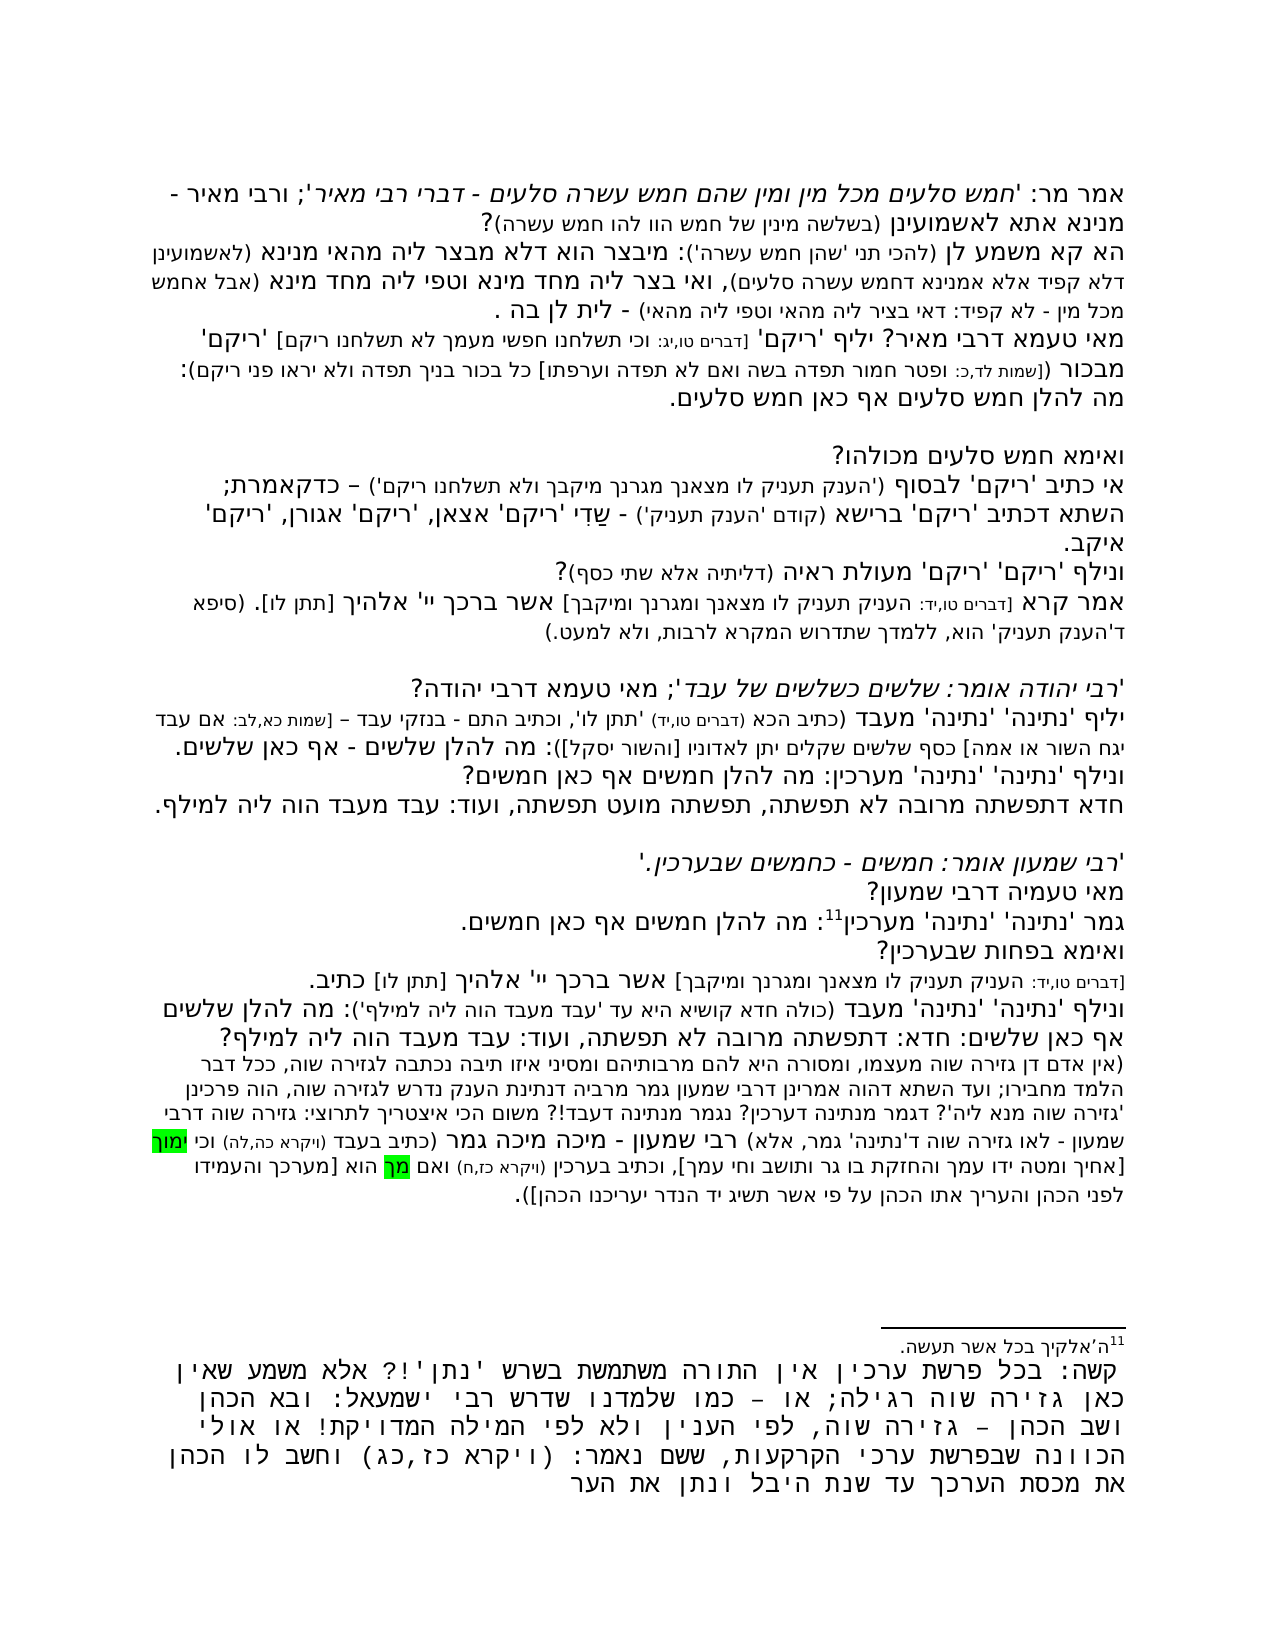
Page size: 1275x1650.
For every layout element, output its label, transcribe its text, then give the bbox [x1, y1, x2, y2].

text אמר מר: 'חמש סלעים מכל מין ומין שהם חמש עשרה סלעים - דברי רבי מאיר'; ורבי מאיר - מנינא אתא לאשמועינן (בשלשה מינין של חמש הוו להו חמש עשרה)? [150, 179, 1125, 237]
text חדא דתפשתה מרובה לא תפשתה, תפשתה מועט תפשתה, ועוד: עבד מעבד הוה ליה למילף. [150, 790, 1125, 819]
text הא קא משמע לן (להכי תני 'שהן חמש עשרה'): מיבצר הוא דלא מבצר ליה מהאי מנינא (לאשמועינן דלא קפיד אלא אמנינא דחמש עשרה סלעים), ואי בצר ליה מחד מינא וטפי ליה מחד מינא (אבל אחמש מכל מין - לא קפיד: דאי בציר ליה מהאי וטפי ליה מהאי) - לית לן בה . [150, 237, 1125, 324]
text ונילף 'ריקם' 'ריקם' מעולת ראיה (דליתיה אלא שתי כסף)? [150, 557, 1125, 587]
text מאי טעמיה דרבי שמעון? [150, 877, 1125, 907]
text מאי טעמא דרבי מאיר? יליף 'ריקם' [דברים טו,יג: וכי תשלחנו חפשי מעמך לא תשלחנו ריקם] 'ריקם' מבכור ([שמות לד,כ: ופטר חמור תפדה בשה ואם לא תפדה וערפתו] כל בכור בניך תפדה ולא יראו פני ריקם): מה להלן חמש סלעים אף כאן חמש סלעים. [150, 324, 1125, 412]
text אי כתיב 'ריקם' לבסוף ('הענק תעניק לו מצאנך מגרנך מיקבך ולא תשלחנו ריקם') – כדקאמרת; השתא דכתיב 'ריקם' ברישא (קודם 'הענק תעניק') - שַדִי 'ריקם' אצאן, 'ריקם' אגורן, 'ריקם' איקב. [150, 470, 1125, 557]
text יליף 'נתינה' 'נתינה' מעבד (כתיב הכא (דברים טו,יד) 'תתן לו', וכתיב התם - בנזקי עבד – [שמות כא,לב: אם עבד יגח השור או אמה] כסף שלשים שקלים יתן לאדוניו [והשור יסקל]): מה להלן שלשים - אף כאן שלשים. [150, 703, 1125, 761]
text אמר קרא [דברים טו,יד: העניק תעניק לו מצאנך ומגרנך ומיקבך] אשר ברכך יי' אלהיך [תתן לו]. (סיפא ד'הענק תעניק' הוא, ללמדך שתדרוש המקרא לרבות, ולא למעט.) [150, 587, 1125, 645]
text ונילף 'נתינה' 'נתינה' מערכין: מה להלן חמשים אף כאן חמשים? [150, 761, 1125, 790]
text 'רבי יהודה אומר: שלשים כשלשים של עבד'; מאי טעמא דרבי יהודה? [150, 674, 1125, 703]
text ואימא חמש סלעים מכולהו? [150, 441, 1125, 470]
text גמר 'נתינה' 'נתינה' מערכין: מה להלן חמשים אף כאן חמשים. [150, 907, 1125, 936]
text 'רבי שמעון אומר: חמשים - כחמשים שבערכין.' [150, 848, 1125, 877]
text (אין אדם דן גזירה שוה מעצמו, ומסורה היא להם מרבותיהם ומסיני איזו תיבה נכתבה לגזירה שוה, ככל דבר הלמד מחבירו; ועד השתא דהוה אמרינן דרבי שמעון גמר מרביה דנתינת הענק נדרש לגזירה שוה, הוה פרכינן 'גזירה שוה מנא ליה'? דגמר מנתינה דערכין? נגמר מנתינה דעבד!? משום הכי איצטריך לתרוצי: גזירה שוה דרבי שמעון - לאו גזירה שוה ד'נתינה' גמר, אלא) רבי שמעון - מיכה מיכה גמר (כתיב בעבד (ויקרא כה,לה) וכי ימוך [אחיך ומטה ידו עמך והחזקת בו גר ותושב וחי עמך], וכתיב בערכין (ויקרא כז,ח) ואם מך הוא [מערכך והעמידו לפני הכהן והעריך אתו הכהן על פי אשר תשיג יד הנדר יעריכנו הכהן]). [150, 1052, 1125, 1208]
text ונילף 'נתינה' 'נתינה' מעבד (כולה חדא קושיא היא עד 'עבד מעבד הוה ליה למילף'): מה להלן שלשים אף כאן שלשים: חדא: דתפשתה מרובה לא תפשתה, ועוד: עבד מעבד הוה ליה למילף? [150, 994, 1125, 1052]
text [דברים טו,יד: העניק תעניק לו מצאנך ומגרנך ומיקבך] אשר ברכך יי' אלהיך [תתן לו] כתיב. [150, 965, 1125, 994]
text ואימא בפחות שבערכין? [150, 936, 1125, 965]
